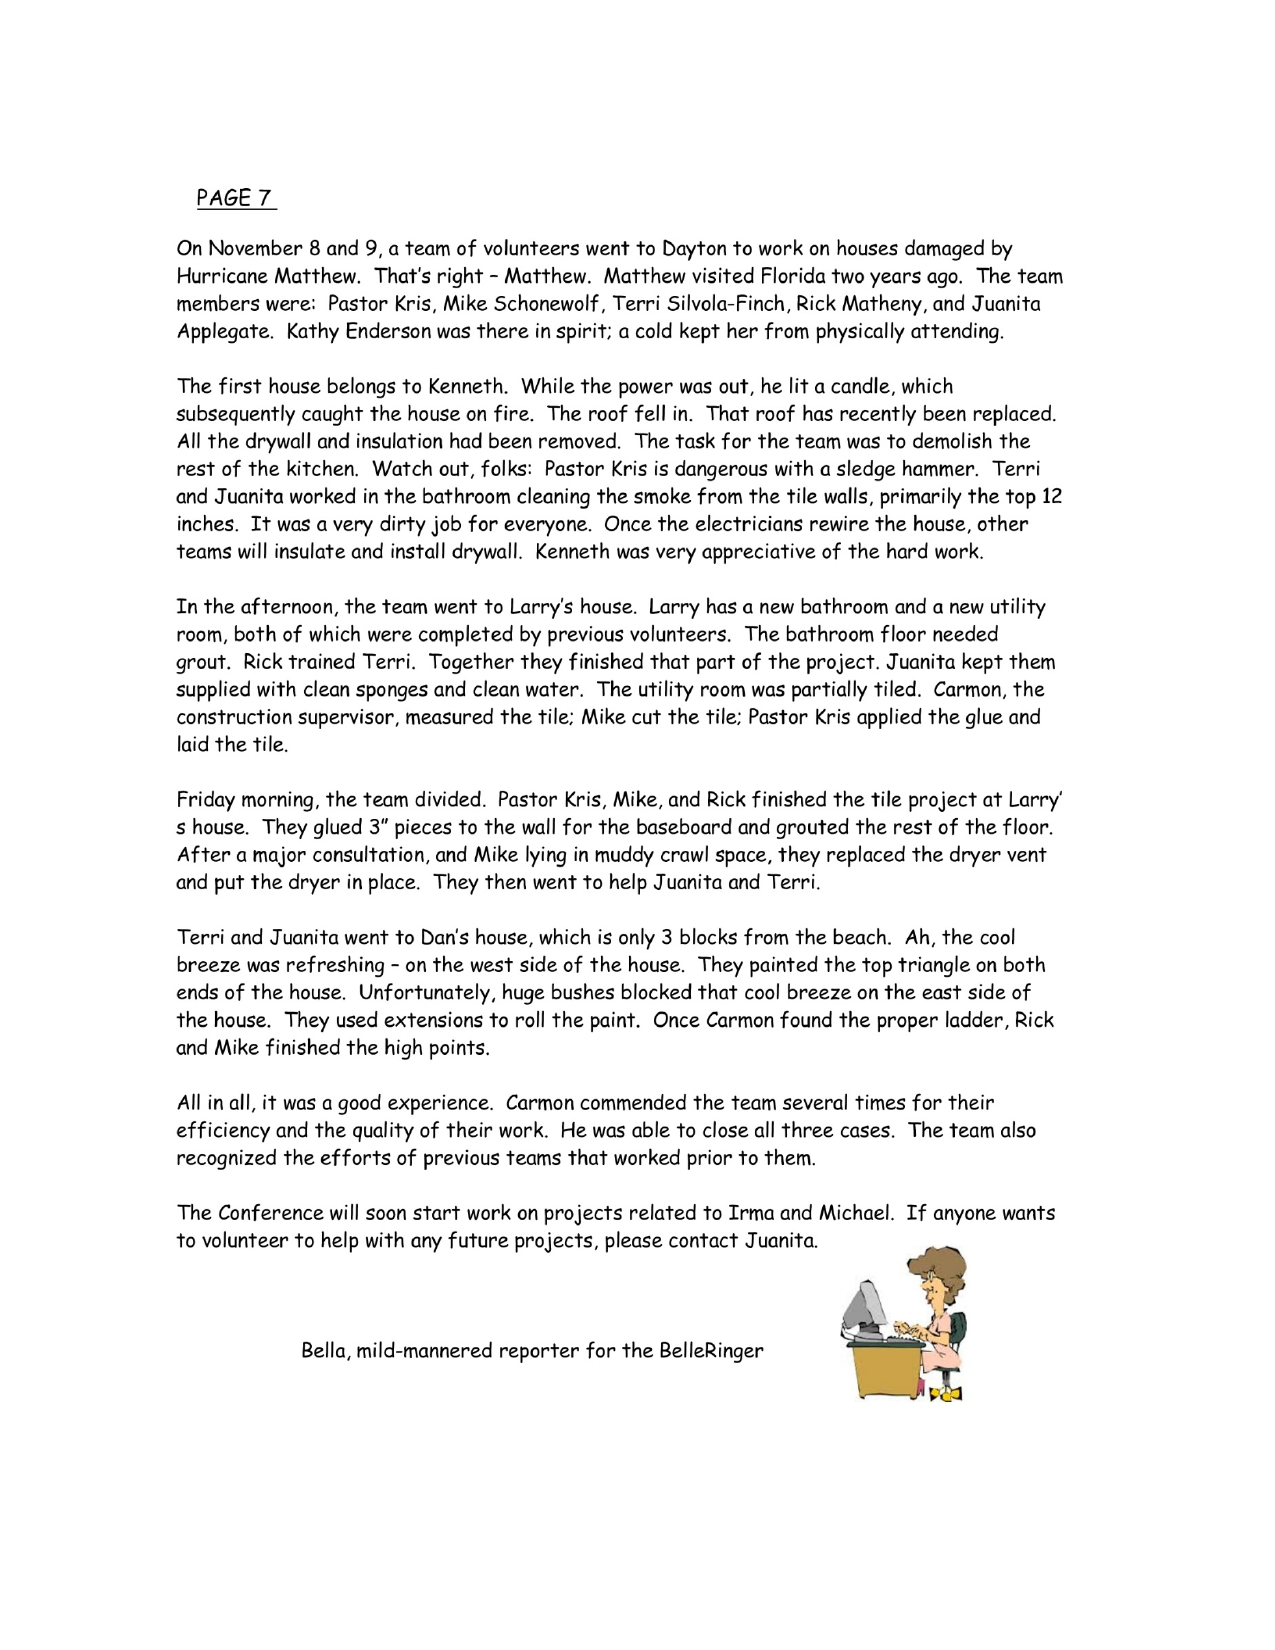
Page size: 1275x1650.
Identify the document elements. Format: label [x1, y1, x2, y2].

picture [150, 150, 1125, 1412]
